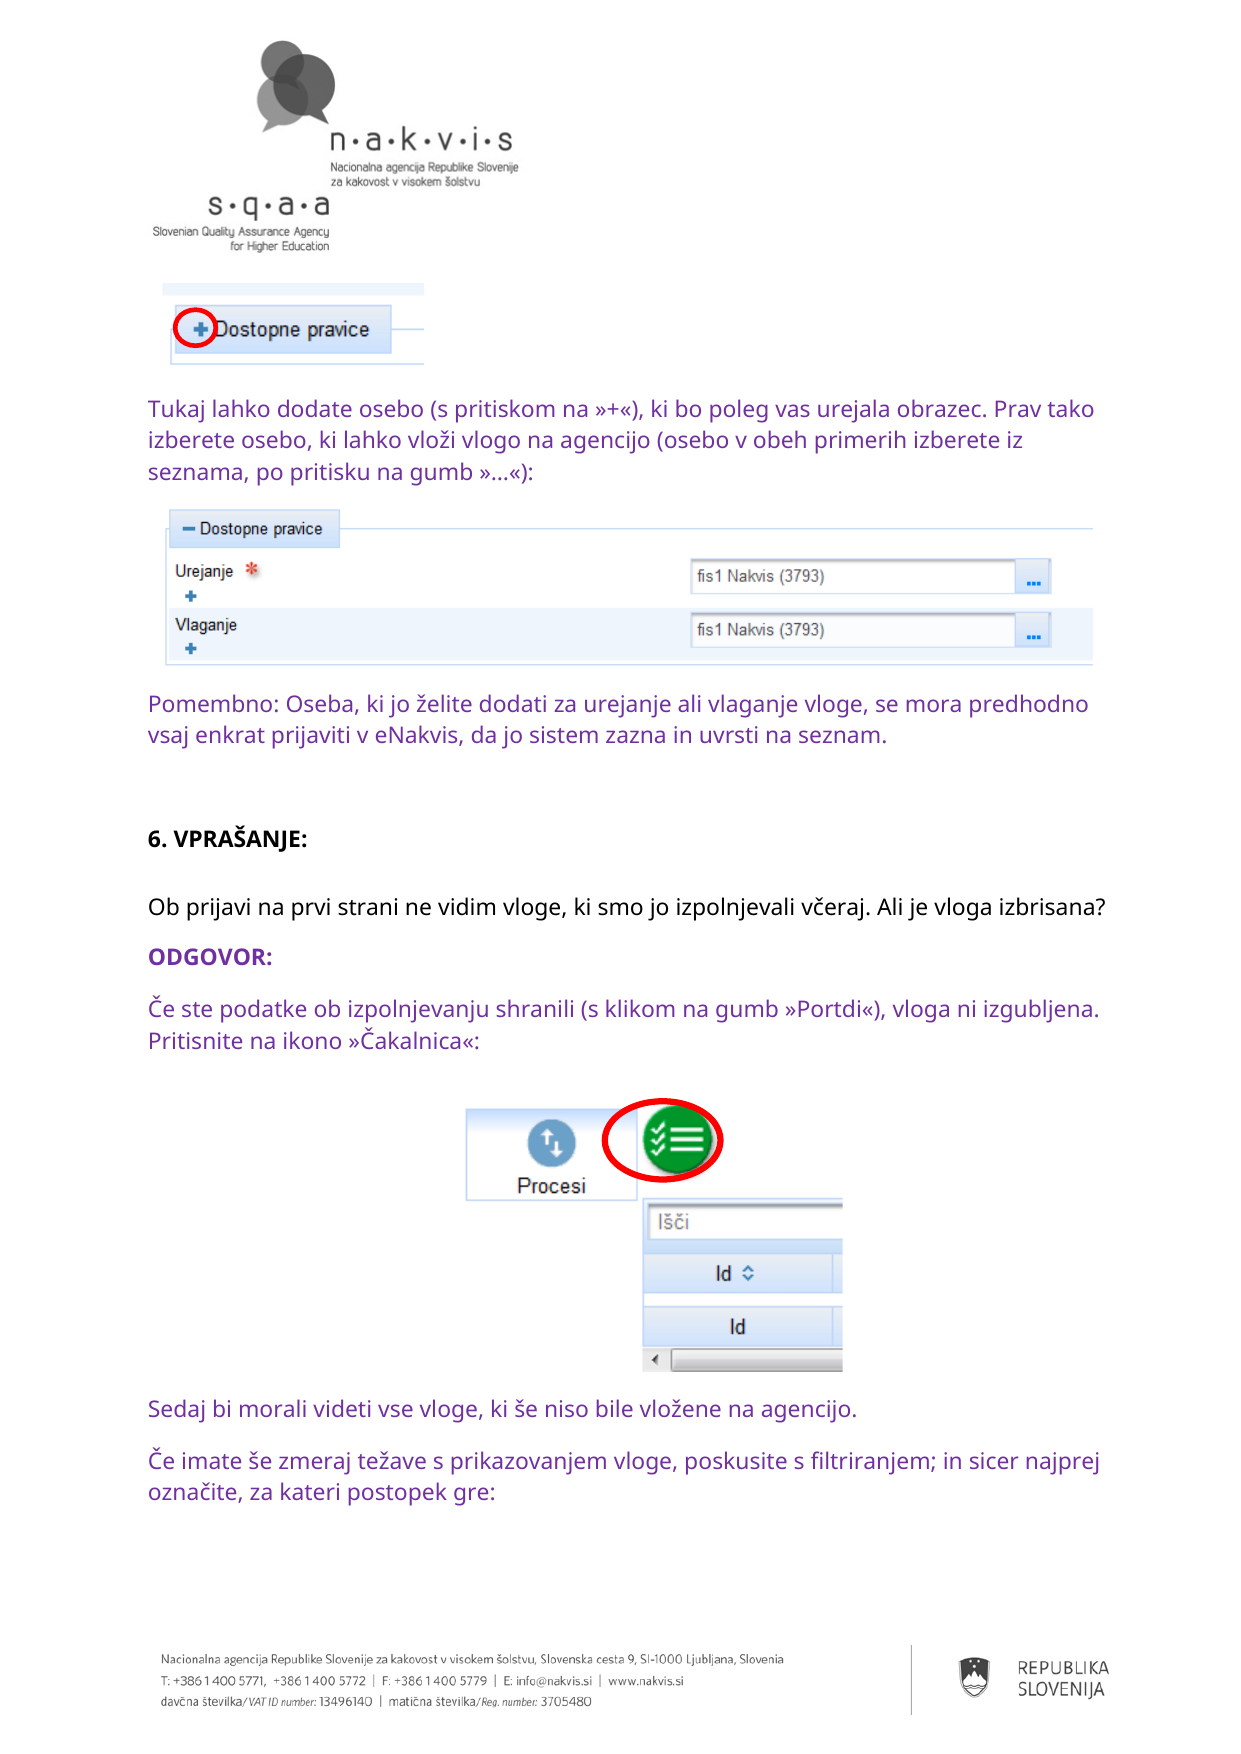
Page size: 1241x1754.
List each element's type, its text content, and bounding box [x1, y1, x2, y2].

text ODGOVOR: [148, 941, 1125, 973]
text Tukaj lahko dodate osebo (s pritiskom na »+«), ki bo poleg vas urejala obrazec. Prav tako izberete osebo, ki lahko vloži vlogo na agencijo (osebo v obeh primerih izberete iz seznama, po pritisku na gumb »…«): [148, 393, 1125, 487]
text Če imate še zmeraj težave s prikazovanjem vloge, poskusite s filtriranjem; in sicer najprej označite, za kateri postopek gre: [148, 1445, 1125, 1507]
picture [147, 37, 536, 263]
list Ob prijavi na prvi strani ne vidim vloge, ki smo jo izpolnjevali včeraj. Ali je vloga izbrisana? [148, 891, 1125, 922]
picture [430, 1076, 843, 1372]
picture [147, 283, 425, 373]
picture [147, 507, 1093, 668]
picture [147, 1645, 1125, 1715]
text Sedaj bi morali videti vse vloge, ki še niso bile vložene na agencijo. [148, 1393, 1125, 1424]
text Pomembno: Oseba, ki jo želite dodati za urejanje ali vlaganje vloge, se mora predhodno vsaj enkrat prijaviti v eNakvis, da jo sistem zazna in uvrsti na seznam. [148, 688, 1125, 751]
list 6. VPRAŠANJE: [148, 823, 1125, 855]
text Če ste podatke ob izpolnjevanju shranili (s klikom na gumb »Portdi«), vloga ni izgubljena. Pritisnite na ikono »Čakalnica«: [148, 993, 1125, 1056]
